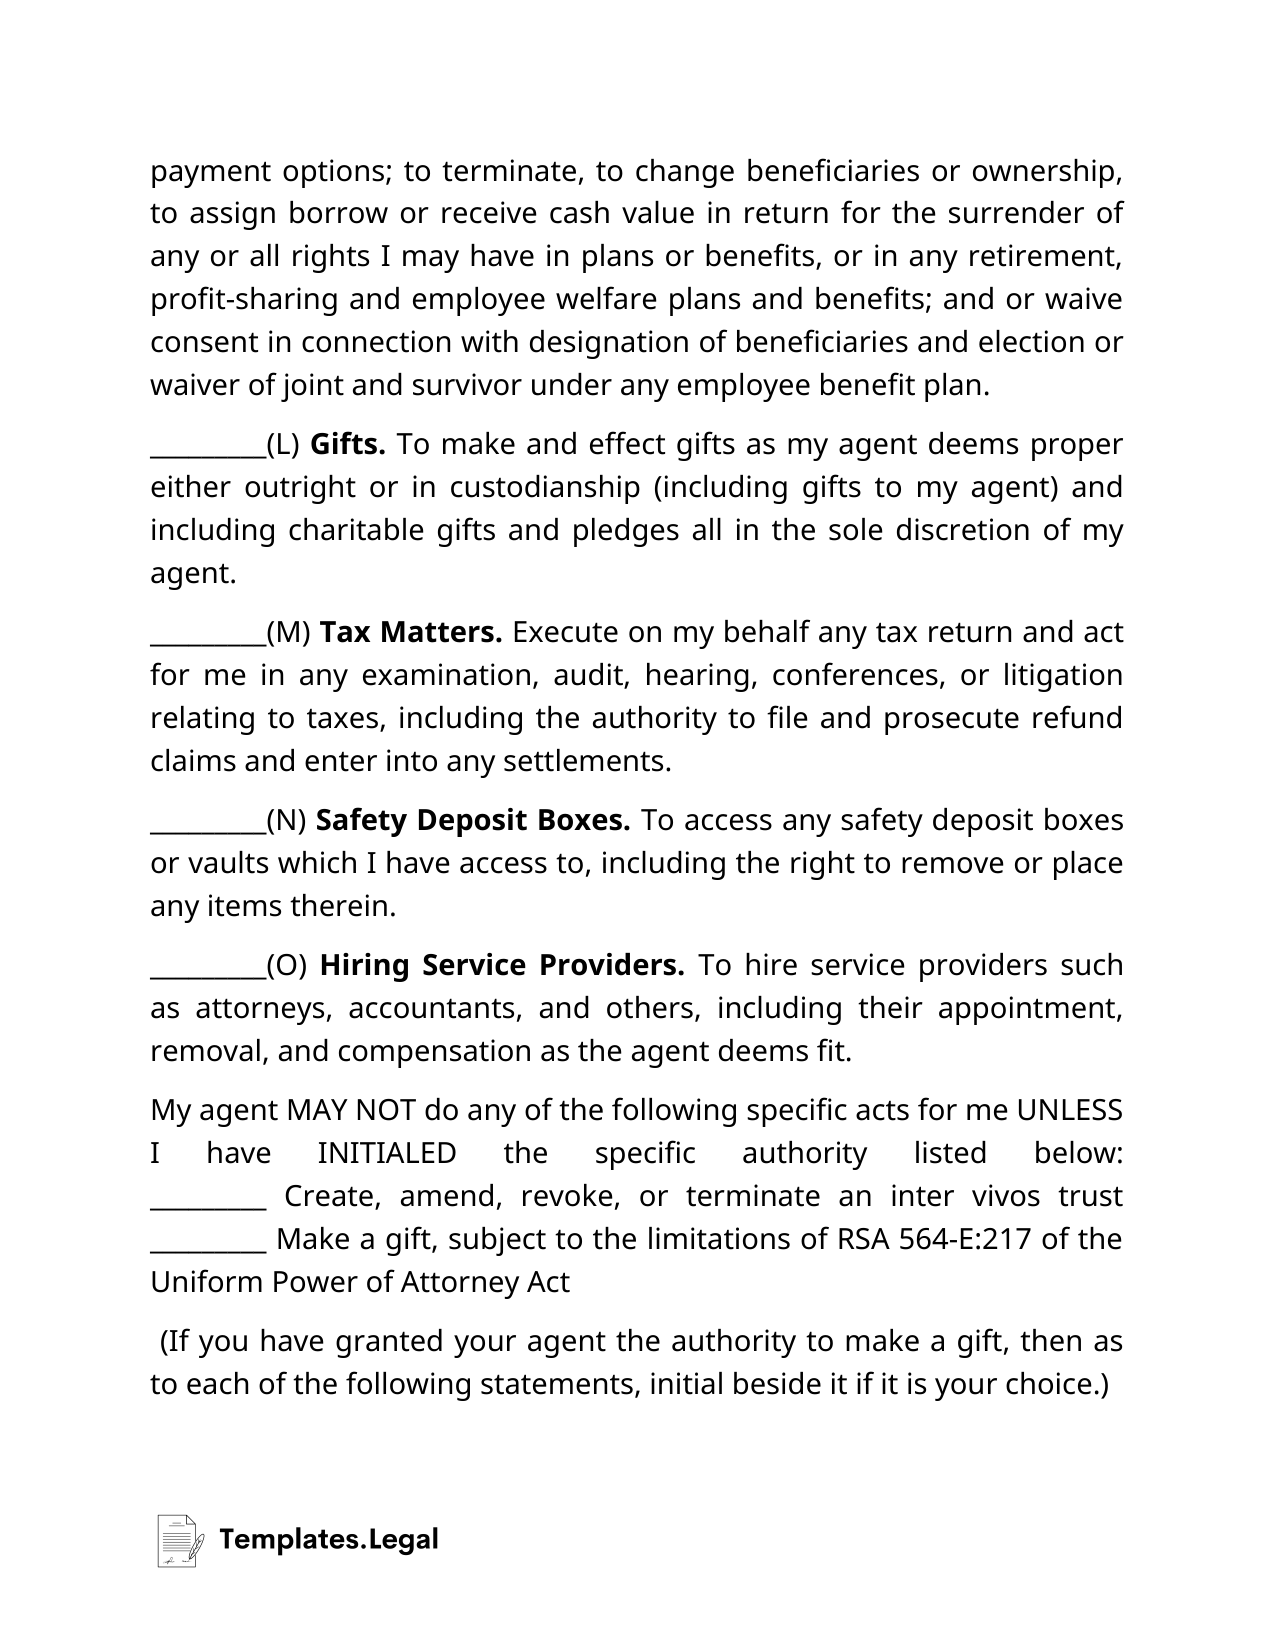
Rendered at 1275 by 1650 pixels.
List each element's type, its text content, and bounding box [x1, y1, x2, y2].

text _________(O) Hiring Service Providers. To hire service providers such as attorneys, accountants, and others, including their appointment, removal, and compensation as the agent deems fit. [150, 944, 1125, 1070]
text (If you have granted your agent the authority to make a gift, then as to each of the following statements, initial beside it if it is your choice.) [150, 1320, 1125, 1403]
text My agent MAY NOT do any of the following specific acts for me UNLESS I have INITIALED the specific authority listed below: _________ Create, amend, revoke, or terminate an inter vivos trust _________ Make a gift, subject to the limitations of RSA 564-E:217 of the Uniform Power of Attorney Act [150, 1089, 1125, 1301]
text _________(L) Gifts. To make and effect gifts as my agent deems proper either outright or in custodianship (including gifts to my agent) and including charitable gifts and pledges all in the sole discretion of my agent. [150, 423, 1125, 592]
text _________(M) Tax Matters. Execute on my behalf any tax return and act for me in any examination, audit, hearing, conferences, or litigation relating to taxes, including the authority to file and prosecute refund claims and enter into any settlements. [150, 611, 1125, 779]
picture [150, 1507, 445, 1575]
text _________(N) Safety Deposit Boxes. To access any safety deposit boxes or vaults which I have access to, including the right to remove or place any items therein. [150, 799, 1125, 925]
